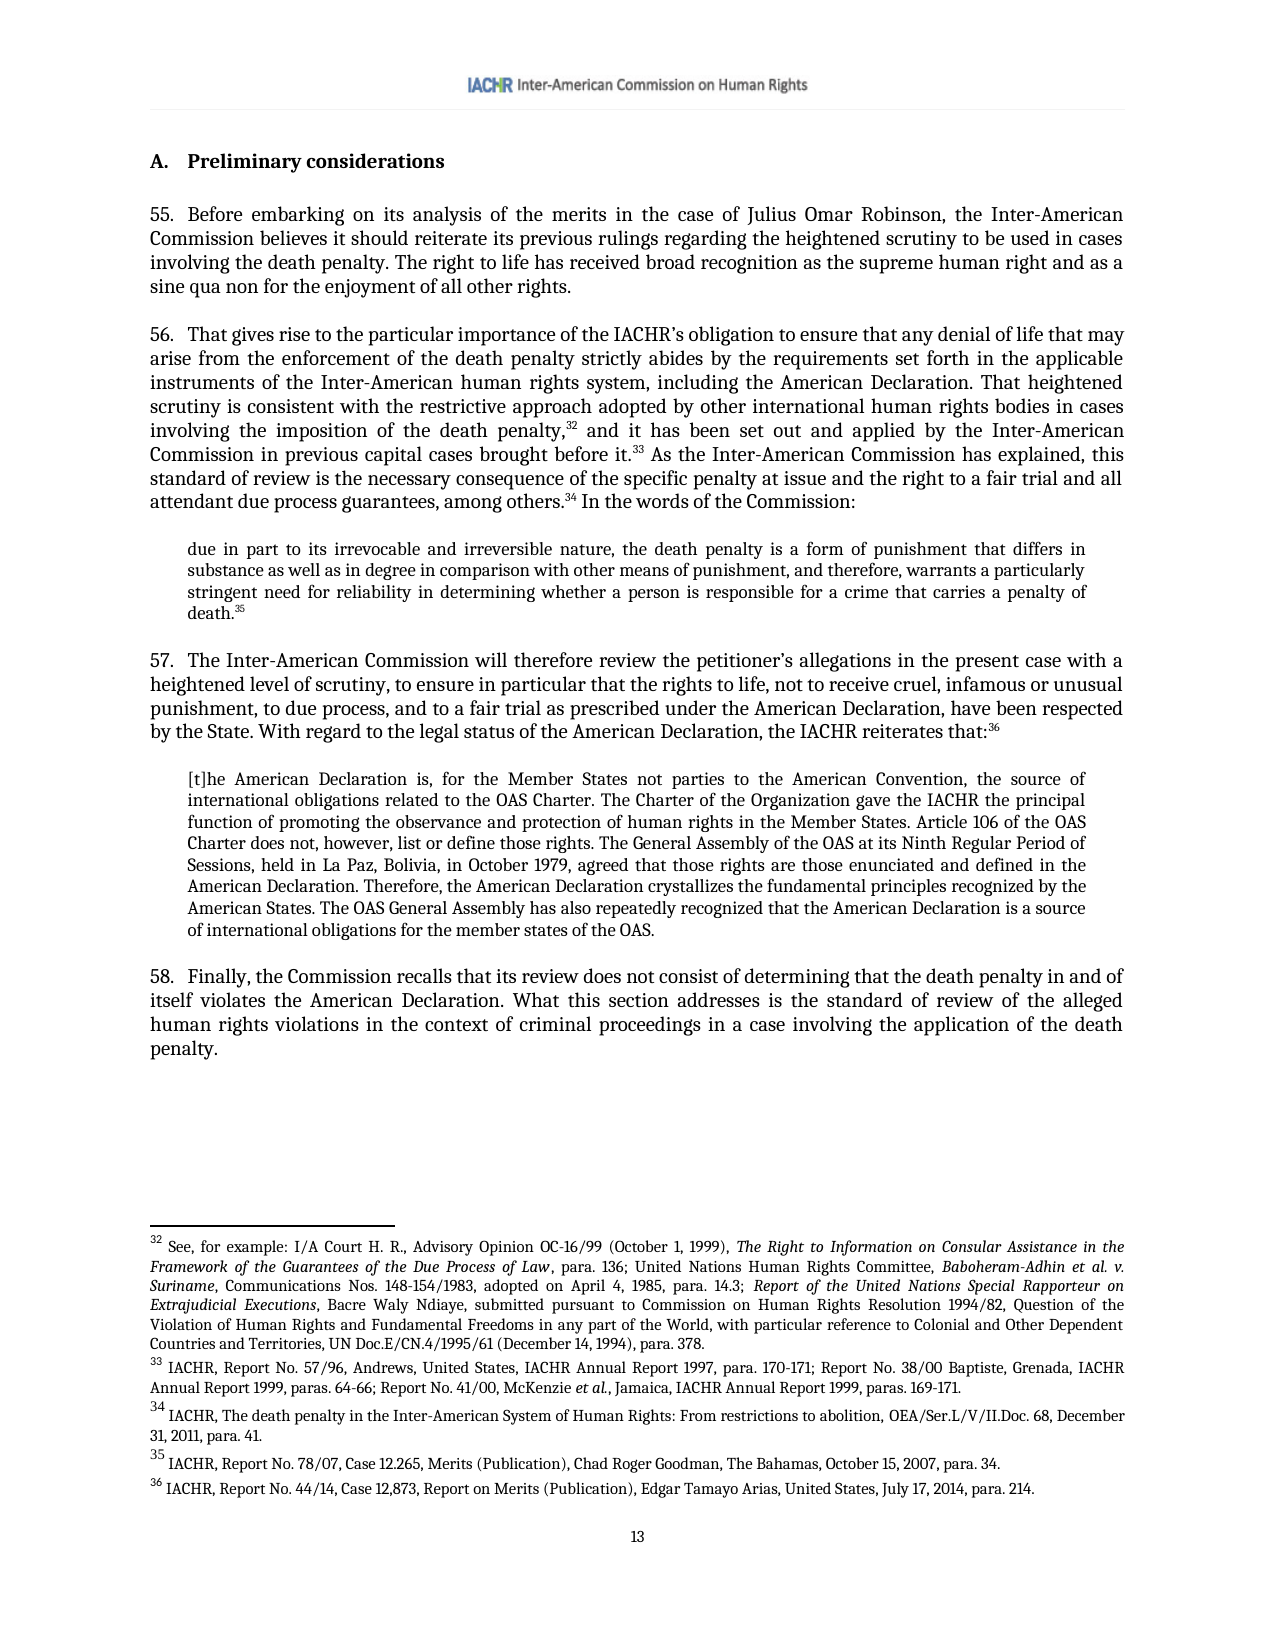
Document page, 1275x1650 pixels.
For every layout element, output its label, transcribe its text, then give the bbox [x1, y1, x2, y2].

list The Inter-American Commission will therefore review the petitioner’s allegations in the present case with a heightened level of scrutiny, to ensure in particular that the rights to life, not to receive cruel, infamous or unusual punishment, to due process, and to a fair trial as prescribed under the American Declaration, have been respected by the State. With regard to the legal status of the American Declaration, the IACHR reiterates that: [150, 648, 1125, 744]
text due in part to its irrevocable and irreversible nature, the death penalty is a form of punishment that differs in substance as well as in degree in comparison with other means of punishment, and therefore, warrants a particularly stringent need for reliability in determining whether a person is responsible for a crime that carries a penalty of death. [187, 538, 1087, 624]
text [t]he American Declaration is, for the Member States not parties to the American Convention, the source of international obligations related to the OAS Charter. The Charter of the Organization gave the IACHR the principal function of promoting the observance and protection of human rights in the Member States. Article 106 of the OAS Charter does not, however, list or define those rights. The General Assembly of the OAS at its Ninth Regular Period of Sessions, held in La Paz, Bolivia, in October 1979, agreed that those rights are those enunciated and defined in the American Declaration. Therefore, the American Declaration crystallizes the fundamental principles recognized by the American States. The OAS General Assembly has also repeatedly recognized that the American Declaration is a source of international obligations for the member states of the OAS. [187, 768, 1087, 941]
list That gives rise to the particular importance of the IACHR’s obligation to ensure that any denial of life that may arise from the enforcement of the death penalty strictly abides by the requirements set forth in the applicable instruments of the Inter-American human rights system, including the American Declaration. That heightened scrutiny is consistent with the restrictive approach adopted by other international human rights bodies in cases involving the imposition of the death penalty, and it has been set out and applied by the Inter-American Commission in previous capital cases brought before it. As the Inter-American Commission has explained, this standard of review is the necessary consequence of the specific penalty at issue and the right to a fair trial and all attendant due process guarantees, among others. In the words of the Commission: [150, 322, 1125, 514]
list Finally, the Commission recalls that its review does not consist of determining that the death penalty in and of itself violates the American Declaration. What this section addresses is the standard of review of the alleged human rights violations in the context of criminal proceedings in a case involving the application of the death penalty. [150, 964, 1125, 1060]
subtitle Preliminary considerations [150, 150, 1125, 174]
picture [456, 75, 819, 95]
list Before embarking on its analysis of the merits in the case of Julius Omar Robinson, the Inter-American Commission believes it should reiterate its previous rulings regarding the heightened scrutiny to be used in cases involving the death penalty. The right to life has received broad recognition as the supreme human right and as a sine qua non for the enjoyment of all other rights. [150, 203, 1125, 298]
